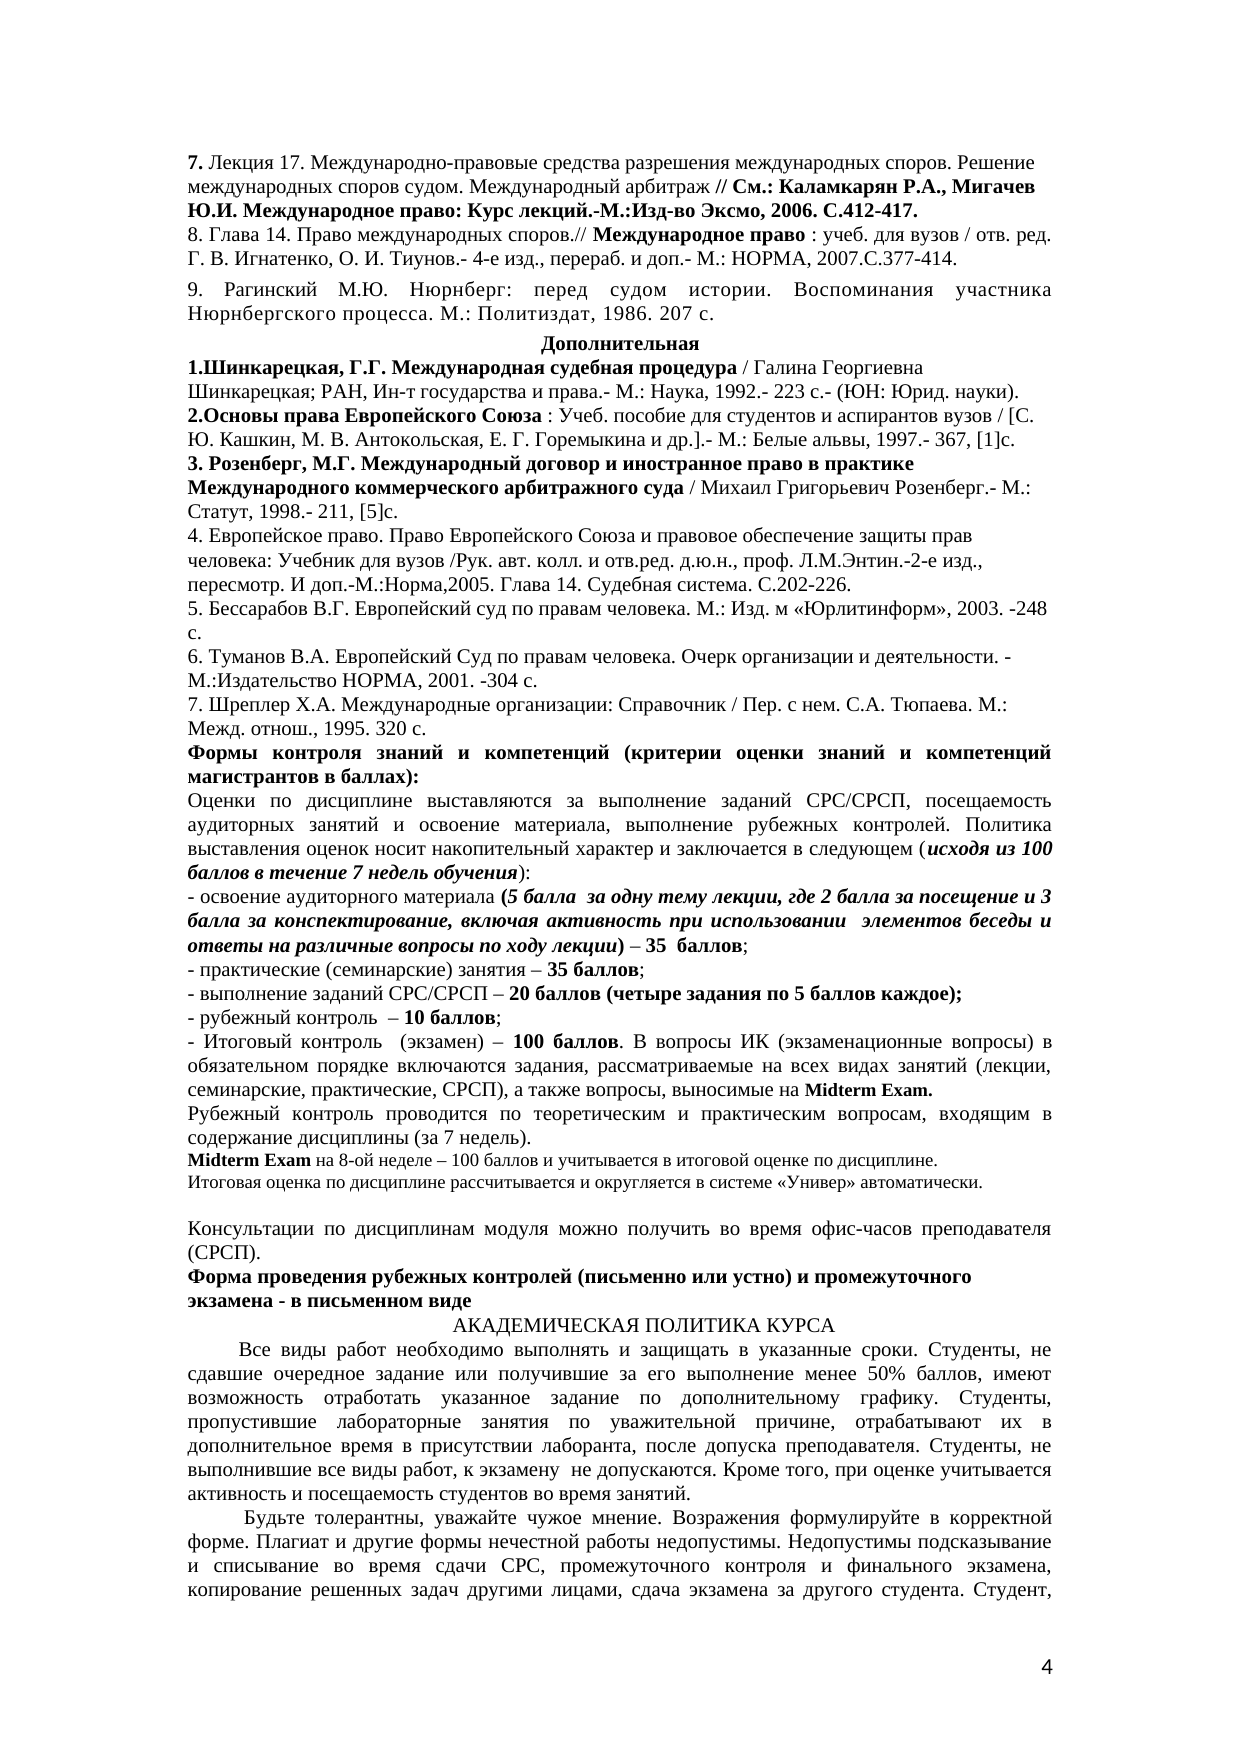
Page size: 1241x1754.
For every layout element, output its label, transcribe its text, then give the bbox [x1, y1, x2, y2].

text 8. Глава 14. Право международных споров.// Международное право : учеб. для вузов / отв. ред. Г. В. Игнатенко, О. И. Тиунов.- 4-е изд., перераб. и доп.- М.: НОРМА, 2007.С.377-414. [187, 222, 1053, 270]
text Все виды работ необходимо выполнять и защищать в указанные сроки. Студенты, не сдавшие очередное задание или получившие за его выполнение менее 50% баллов, имеют возможность отработать указанное задание по дополнительному графику. Студенты, пропустившие лабораторные занятия по уважительной причине, отрабатывают их в дополнительное время в присутствии лаборанта, после допуска преподавателя. Студенты, не выполнившие все виды работ, к экзамену не допускаются. Кроме того, при оценке учитывается активность и посещаемость студентов во время занятий. [187, 1337, 1053, 1505]
text Рубежный контроль проводится по теоретическим и практическим вопросам, входящим в содержание дисциплины (за 7 недель). [187, 1101, 1053, 1149]
text 9. Рагинский М.Ю. Нюрнберг: перед судом истории. Воспоминания участника Нюрнбергского процесса. М.: Политиздат, 1986. 207 с. [187, 277, 1053, 325]
text 1.Шинкарецкая, Г.Г. Международная судебная процедура / Галина Георгиевна Шинкарецкая; РАН, Ин-т государства и права.- М.: Наука, 1992.- 223 с.- (ЮН: Юрид. науки). 2.Основы права Европейского Союза : Учеб. пособие для студентов и аспирантов вузов / [С. Ю. Кашкин, М. В. Антокольская, Е. Г. Горемыкина и др.].- М.: Белые альвы, 1997.- 367, [1]с. 3. Розенберг, М.Г. Международный договор и иностранное право в практике Международного коммерческого арбитражного суда / Михаил Григорьевич Розенберг.- М.: Статут, 1998.- 211, [5]с. 4. Европейское право. Право Европейского Союза и правовое обеспечение защиты прав человека: Учебник для вузов /Рук. авт. колл. и отв.ред. д.ю.н., проф. Л.М.Энтин.-2-е изд., пересмотр. И доп.-М.:Норма,2005. Глава 14. Судебная система. С.202-226. [187, 355, 1053, 596]
text АКАДЕМИЧЕСКАЯ Политика курса [187, 1312, 1053, 1337]
text 6. Туманов В.А. Европейский Суд по правам человека. Очерк организации и деятельности. - М.:Издательство НОРМА, 2001. -304 с. [187, 644, 1053, 692]
text 5. Бессарабов В.Г. Европейский суд по правам человека. М.: Изд. м «Юрлитинформ», 2003. -248 с. [187, 596, 1053, 644]
text Консультации по дисциплинам модуля можно получить во время офис-часов преподавателя (СРСП). [187, 1216, 1053, 1264]
text Оценки по дисциплине выставляются за выполнение заданий СРС/СРСП, посещаемость аудиторных занятий и освоение материала, выполнение рубежных контролей. Политика выставления оценок носит накопительный характер и заключается в следующем (исходя из 100 баллов в течение 7 недель обучения): [187, 788, 1053, 884]
text Дополнительная [187, 331, 1053, 355]
text Midterm Exam на 8-ой неделе – 100 баллов и учитывается в итоговой оценке по дисциплине. [187, 1149, 1053, 1171]
text - практические (семинарские) занятия – 35 баллов; [187, 957, 1053, 981]
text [187, 1505, 1053, 1601]
text - Итоговый контроль (экзамен) – 100 баллов. В вопросы ИК (экзаменационные вопросы) в обязательном порядке включаются задания, рассматриваемые на всех видах занятий (лекции, семинарские, практические, СРСП), а также вопросы, выносимые на Midterm Exam. [187, 1029, 1053, 1101]
text Форма проведения рубежных контролей (письменно или устно) и промежуточного экзамена - в письменном виде [187, 1264, 1053, 1312]
text 7. Лекция 17. Международно-правовые средства разрешения международных споров. Решение международных споров судом. Международный арбитраж // См.: Каламкарян Р.А., Мигачев Ю.И. Международное право: Курс лекций.-М.:Изд-во Эксмо, 2006. С.412-417. [187, 150, 1053, 222]
text Формы контроля знаний и компетенций (критерии оценки знаний и компетенций магистрантов в баллах): [187, 740, 1053, 788]
text - выполнение заданий СРС/СРСП – 20 баллов (четыре задания по 5 баллов каждое); [187, 981, 1053, 1005]
text Итоговая оценка по дисциплине рассчитывается и округляется в системе «Универ» автоматически. [187, 1171, 1053, 1192]
text - рубежный контроль – 10 баллов; [187, 1005, 1053, 1029]
text - освоение аудиторного материала (5 балла за одну тему лекции, где 2 балла за посещение и 3 балла за конспектирование, включая активность при использовании элементов беседы и ответы на различные вопросы по ходу лекции) – 35 баллов; [187, 884, 1053, 957]
text 7. Шреплер Х.А. Международные организации: Справочник / Пер. с нем. С.А. Тюпаева. М.: Межд. отнош., 1995. 320 с. [187, 692, 1053, 740]
